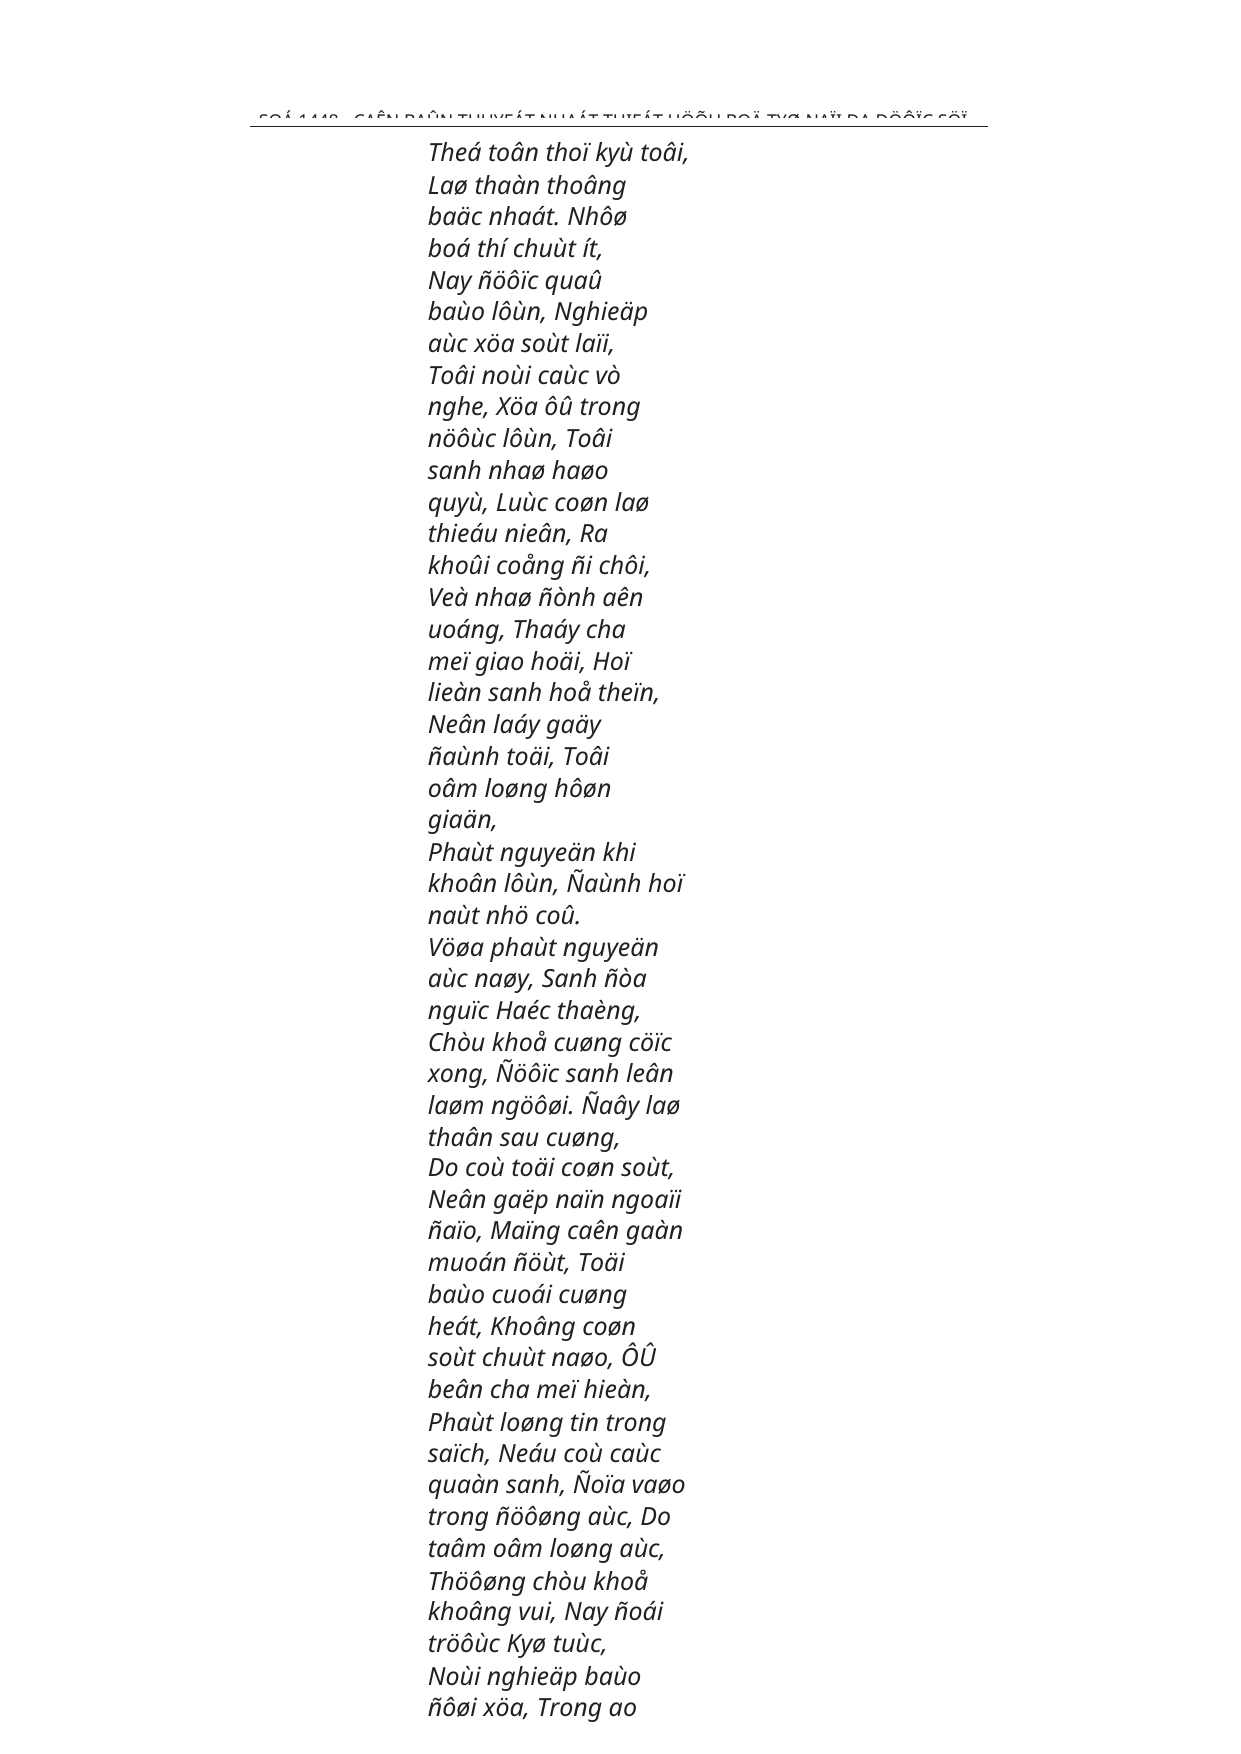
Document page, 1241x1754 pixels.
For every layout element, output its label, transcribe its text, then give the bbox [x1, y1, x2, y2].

text Theá toân thoï kyù toâi, [428, 136, 1065, 168]
text Vöøa phaùt nguyeän aùc naøy, Sanh ñòa nguïc Haéc thaèng, Chòu khoå cuøng cöïc xong, Ñöôïc sanh leân laøm ngöôøi. Ñaây laø thaân sau cuøng, [428, 931, 694, 1154]
text Neân gaëp naïn ngoaïi ñaïo, Maïng caên gaàn muoán ñöùt, Toäi baùo cuoái cuøng heát, Khoâng coøn soùt chuùt naøo, ÔÛ beân cha meï hieàn, [428, 1183, 687, 1406]
text Phaùt nguyeän khi khoân lôùn, Ñaùnh hoï naùt nhö coû. [428, 836, 697, 931]
text Do coù toäi coøn soùt, [428, 1154, 1065, 1182]
text Phaùt loøng tin trong saïch, Neáu coù caùc quaàn sanh, Ñoïa vaøo trong ñöôøng aùc, Do taâm oâm loøng aùc, [428, 1406, 686, 1564]
text Thöôøng chòu khoå khoâng vui, Nay ñoái tröôùc Kyø tuùc, [428, 1564, 713, 1660]
text Laø thaàn thoâng baäc nhaát. Nhôø boá thí chuùt ít, [428, 169, 676, 264]
text Nay ñöôïc quaû baùo lôùn, Nghieäp aùc xöa soùt laïi, Toâi noùi caùc vò nghe, Xöa ôû trong nöôùc lôùn, Toâi sanh nhaø haøo quyù, Luùc coøn laø thieáu nieân, Ra khoûi coång ñi chôi, Veà nhaø ñònh aên uoáng, Thaáy cha meï giao hoäi, Hoï lieàn sanh hoå theïn, Neân laáy gaäy ñaùnh toäi, Toâi oâm loøng hôøn giaän, [428, 264, 662, 836]
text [428, 1660, 676, 1723]
